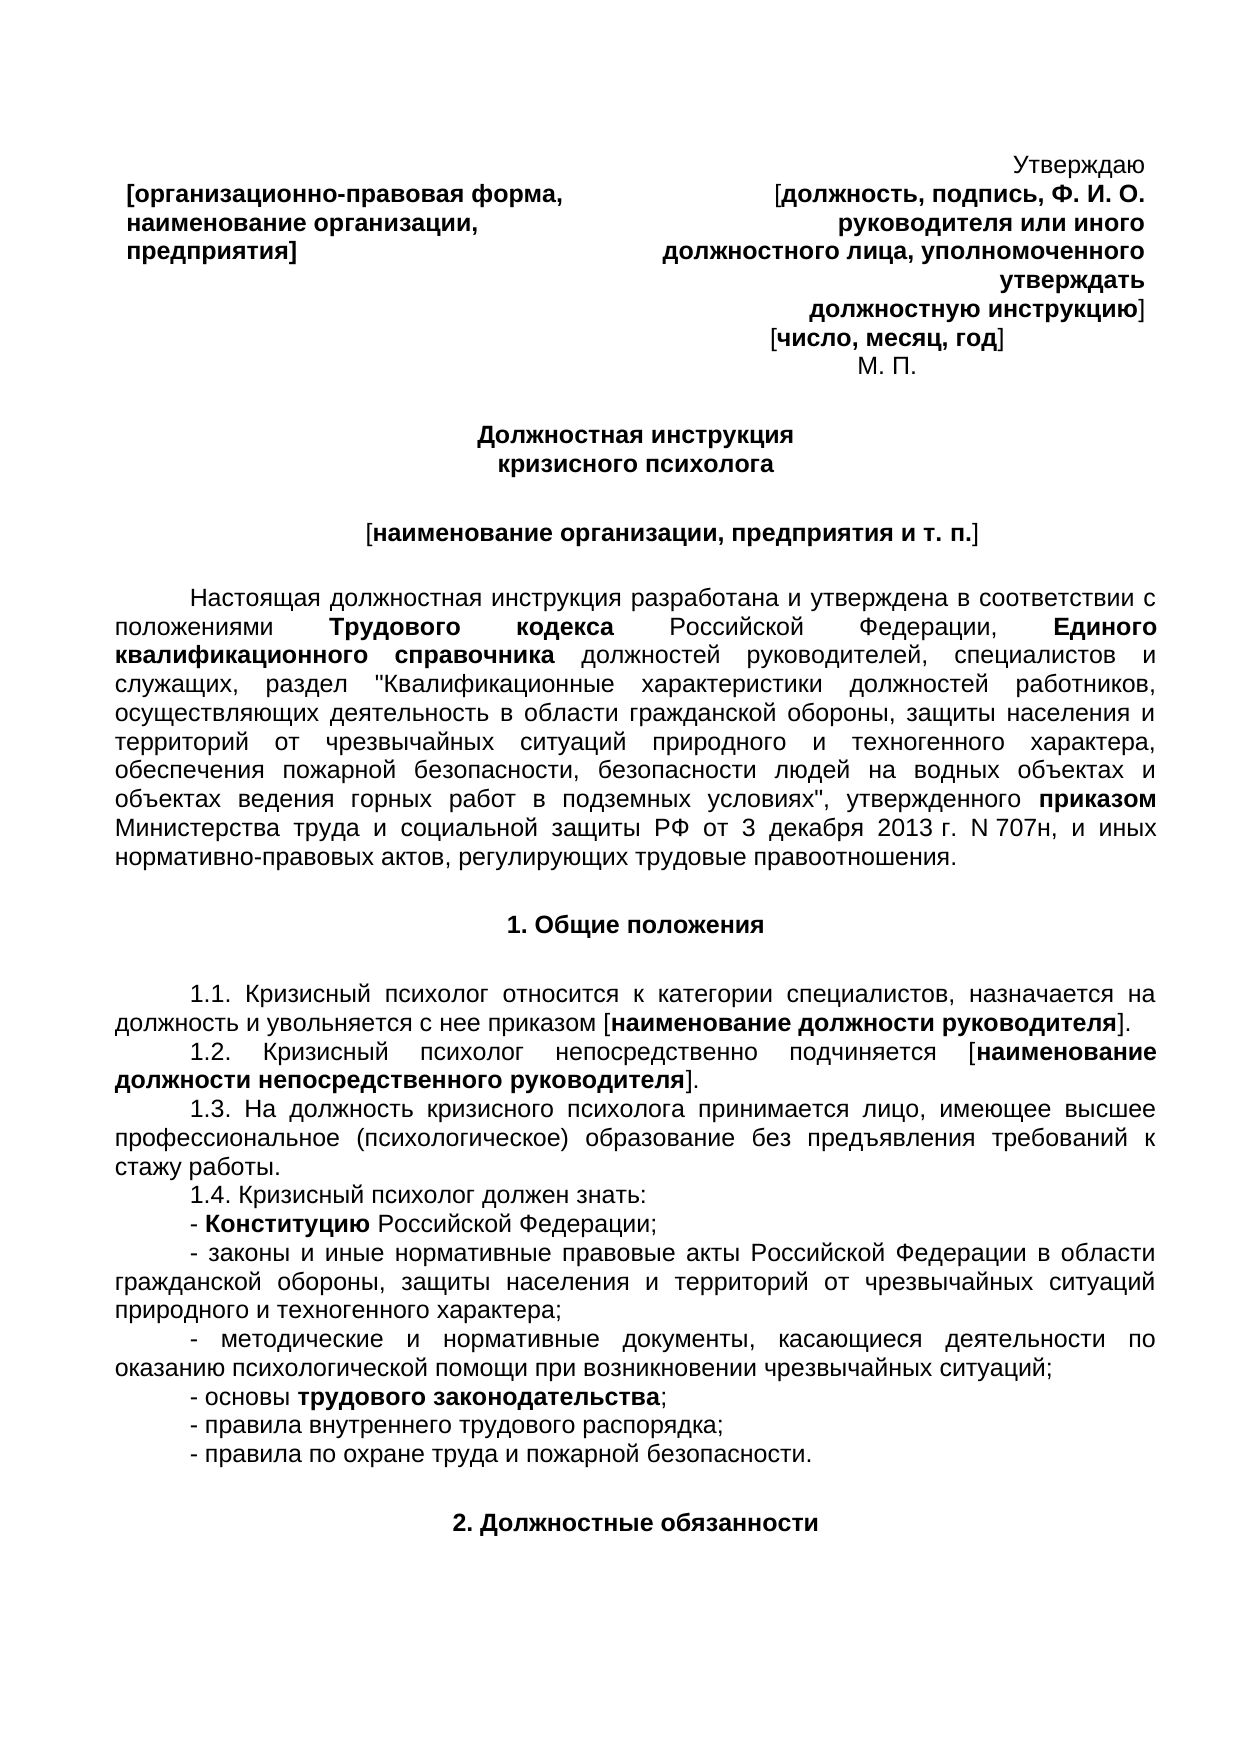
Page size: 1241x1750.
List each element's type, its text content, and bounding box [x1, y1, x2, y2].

subtitle 1. Общие положения [114, 910, 1157, 939]
text - Конституцию Российской Федерации; [114, 1209, 1157, 1238]
text 1.3. На должность кризисного психолога принимается лицо, имеющее высшее профессиональное (психологическое) образование без предъявления требований к стажу работы. [114, 1094, 1157, 1180]
text Настоящая должностная инструкция разработана и утверждена в соответствии с положениями Трудового кодекса Российской Федерации, Единого квалификационного справочника должностей руководителей, специалистов и служащих, раздел "Квалификационные характеристики должностей работников, осуществляющих деятельность в области гражданской обороны, защиты населения и территорий от чрезвычайных ситуаций природного и техногенного характера, обеспечения пожарной безопасности, безопасности людей на водных объектах и объектах ведения горных работ в подземных условиях", утвержденного приказом Министерства труда и социальной защиты РФ от 3 декабря 2013 г. N 707н, и иных нормативно-правовых актов, регулирующих трудовые правоотношения. [114, 583, 1157, 870]
table_header Утверждаю [должность, подпись, Ф. И. О. руководителя или иного должностного лица, уполномоченного утверждать должностную инструкцию] [число, месяц, год] М. П. [618, 150, 1156, 380]
text - основы трудового законодательства; [114, 1382, 1157, 1410]
text - методические и нормативные документы, касающиеся деятельности по оказанию психологической помощи при возникновении чрезвычайных ситуаций; [114, 1324, 1157, 1382]
text - законы и иные нормативные правовые акты Российской Федерации в области гражданской обороны, защиты населения и территорий от чрезвычайных ситуаций природного и техногенного характера; [114, 1238, 1157, 1324]
subtitle Должностная инструкция кризисного психолога [114, 420, 1157, 477]
table_header [организационно-правовая форма, наименование организации, предприятия] [115, 150, 618, 380]
text 1.1. Кризисный психолог относится к категории специалистов, назначается на должность и увольняется с нее приказом [наименование должности руководителя]. [114, 979, 1157, 1037]
text - правила внутреннего трудового распорядка; [114, 1410, 1157, 1439]
text 1.4. Кризисный психолог должен знать: [114, 1180, 1157, 1209]
text 1.2. Кризисный психолог непосредственно подчиняется [наименование должности непосредственного руководителя]. [114, 1037, 1157, 1094]
text [наименование организации, предприятия и т. п.] [114, 517, 1157, 546]
text - правила по охране труда и пожарной безопасности. [114, 1439, 1157, 1468]
subtitle 2. Должностные обязанности [114, 1508, 1157, 1537]
